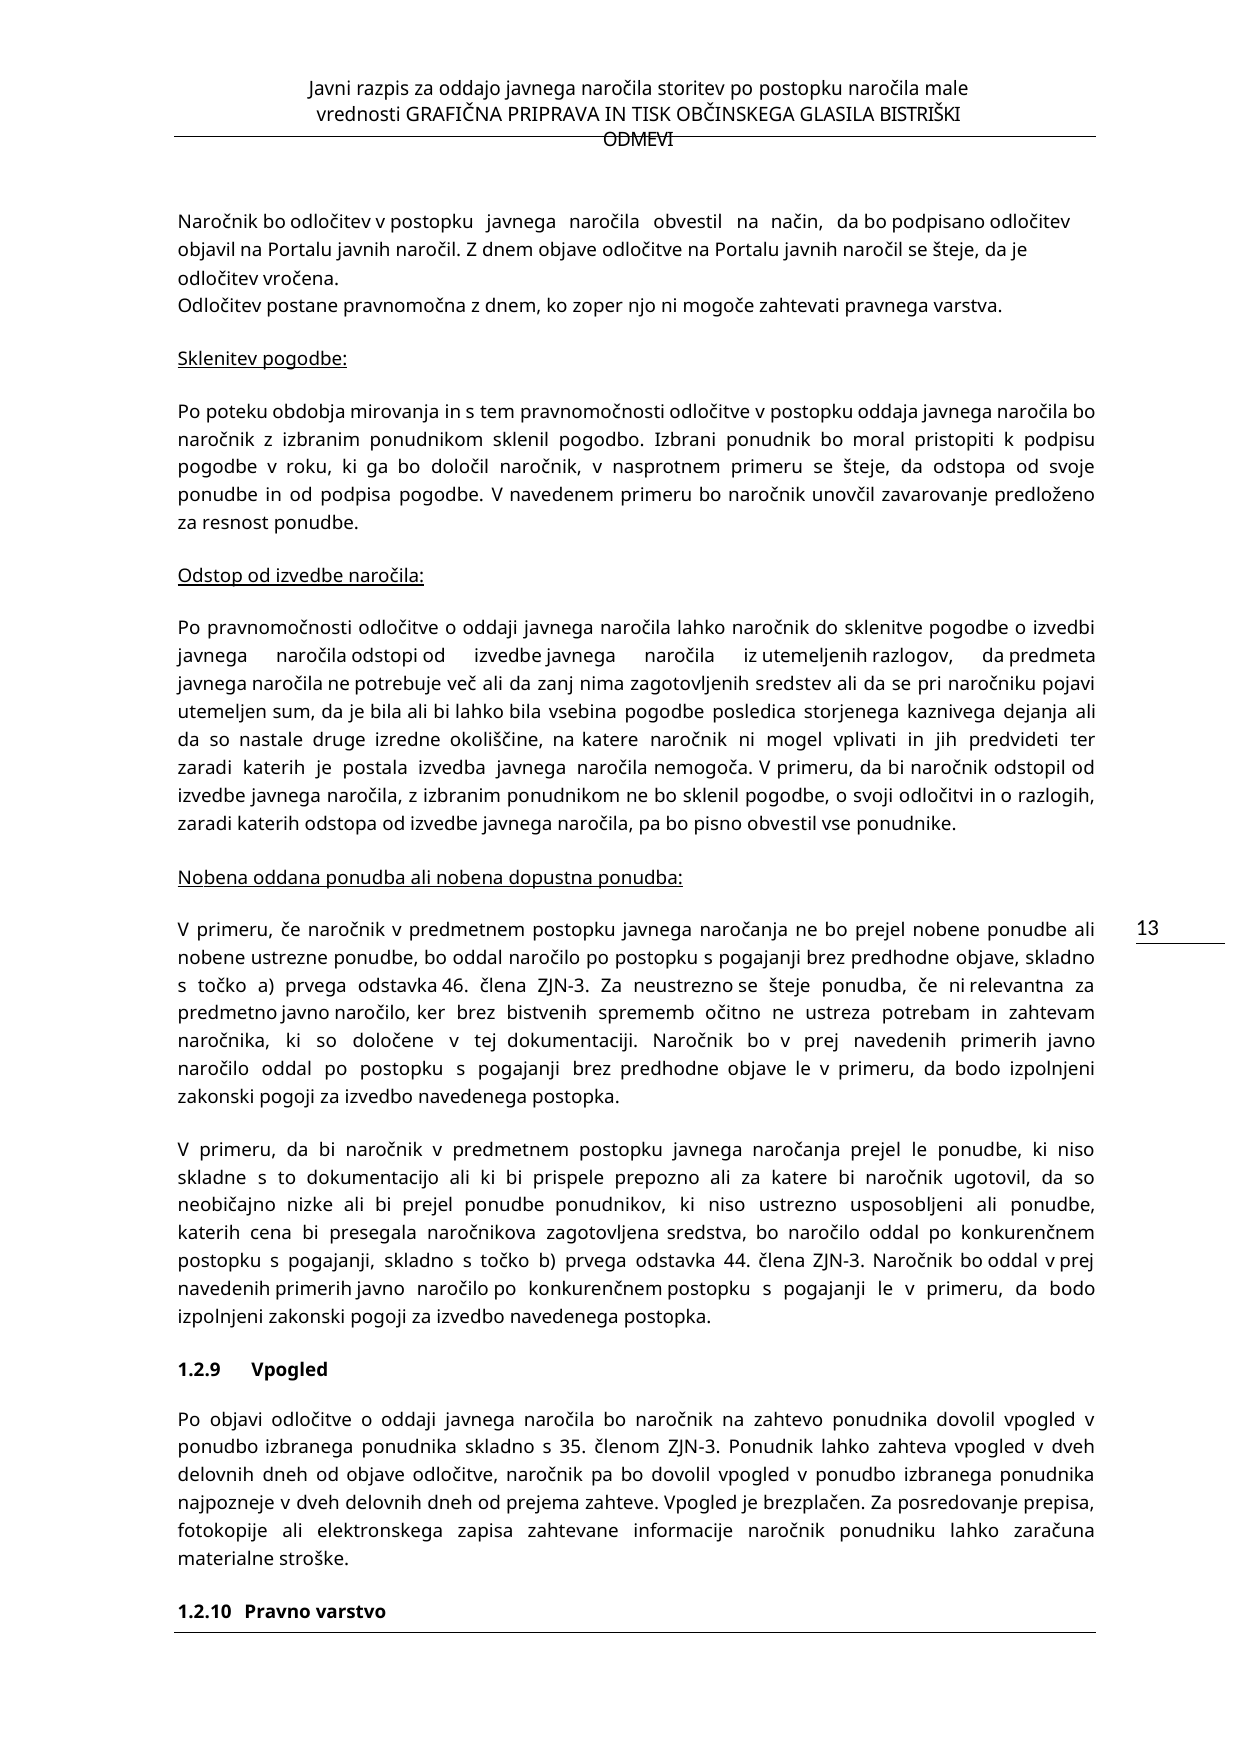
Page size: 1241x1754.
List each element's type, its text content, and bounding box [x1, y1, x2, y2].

text 1.2.9 Vpogled [177, 1356, 1154, 1382]
text V primeru, če naročnik v predmetnem postopku javnega naročanja ne bo prejel nobene ponudbe ali nobene ustrezne ponudbe, bo oddal naročilo po postopku s pogajanji brez predhodne objave, skladno s točko a) prvega odstavka46. člena ZJN-3. Za neustreznose šteje ponudba, če nirelevantna za predmetnojavnonaročilo, ker brez bistvenih sprememb očitno ne ustreza potrebam in zahtevam naročnika, ki so določene v tej dokumentaciji. Naročnik bo v prej navedenih primerih javno naročilo oddal po postopku s pogajanji brez predhodne objave le v primeru, da bodo izpolnjeni zakonski pogoji za izvedbo navedenega postopka. [177, 916, 1096, 1109]
text V primeru, da bi naročnik v predmetnem postopku javnega naročanja prejel le ponudbe, ki niso skladne s to dokumentacijo ali ki bi prispele prepozno ali za katere bi naročnik ugotovil, da so neobičajno nizke ali bi prejel ponudbe ponudnikov, ki niso ustrezno usposobljeni ali ponudbe, katerih cena bi presegala naročnikova zagotovljena sredstva, bo naročilo oddal po konkurenčnem postopku s pogajanji, skladno s točko b) prvega odstavka 44. člena ZJN-3. Naročnik booddal vprej navedenihprimerihjavno naročilopo konkurenčnempostopku s pogajanji le v primeru, da bodo izpolnjeni zakonski pogoji za izvedbo navedenega postopka. [177, 1136, 1095, 1328]
text Nobena oddana ponudba ali nobena dopustna ponudba: [177, 864, 1154, 889]
text 1.2.10 Pravno varstvo [177, 1598, 1154, 1624]
text Po potekuobdobjamirovanja ins tem pravnomočnostiodločitve v postopkuoddajajavneganaročilabo naročnik z izbranim ponudnikom sklenil pogodbo. Izbrani ponudnik bo moral pristopiti k podpisu pogodbe v roku, ki ga bo določil naročnik, v nasprotnem primeru se šteje, da odstopa od svoje ponudbe in od podpisa pogodbe. V navedenem primeru bo naročnik unovčil zavarovanje predloženo za resnost ponudbe. [177, 398, 1095, 535]
text Odstop od izvedbe naročila: [177, 562, 1154, 588]
text Odločitev postane pravnomočna z dnem, ko zoper njo ni mogoče zahtevati pravnega varstva. [177, 293, 1154, 318]
text Po pravnomočnosti odločitve o oddaji javnega naročila lahko naročnik do sklenitve pogodbe o izvedbi javnega naročilaodstopiod izvedbejavnega naročila izutemeljenihrazlogov, dapredmeta javneganaročilanepotrebuje več ali da zanj nima zagotovljenih sredstev ali da se pri naročniku pojavi utemeljen sum, da je bila ali bi lahko bila vsebina pogodbe posledica storjenega kaznivega dejanja ali da so nastale druge izredne okoliščine, na katere naročnik ni mogel vplivati in jih predvideti ter zaradi katerih je postala izvedba javnega naročila nemogoča. V primeru, da bi naročnik odstopil od izvedbe javnega naročila, z izbranim ponudnikom ne bo sklenil pogodbe, o svoji odločitvi ino razlogih, zaradi katerih odstopa od izvedbe javnega naročila, pa bo pisno obvestil vse ponudnike. [177, 614, 1096, 836]
text Po objavi odločitve o oddaji javnega naročila bo naročnik na zahtevo ponudnika dovolil vpogled v ponudbo izbranega ponudnika skladno s 35. členom ZJN-3. Ponudnik lahko zahteva vpogled v dveh delovnih dneh od objave odločitve, naročnik pa bo dovolil vpogled v ponudbo izbranega ponudnika najpozneje v dveh delovnih dneh od prejema zahteve. Vpogled je brezplačen. Za posredovanje prepisa, fotokopije ali elektronskega zapisa zahtevane informacije naročnik ponudniku lahko zaračuna materialne stroške. [177, 1406, 1095, 1571]
text Sklenitev pogodbe: [177, 345, 1154, 371]
text Naročnik boodločitev v postopku javnega naročila obvestil na način, da bopodpisanoodločitev objavilna Portalu javnih naročil. Z dnem objave odločitve na Portalu javnih naročil se šteje, da je odločitev vročena. [177, 209, 1099, 290]
